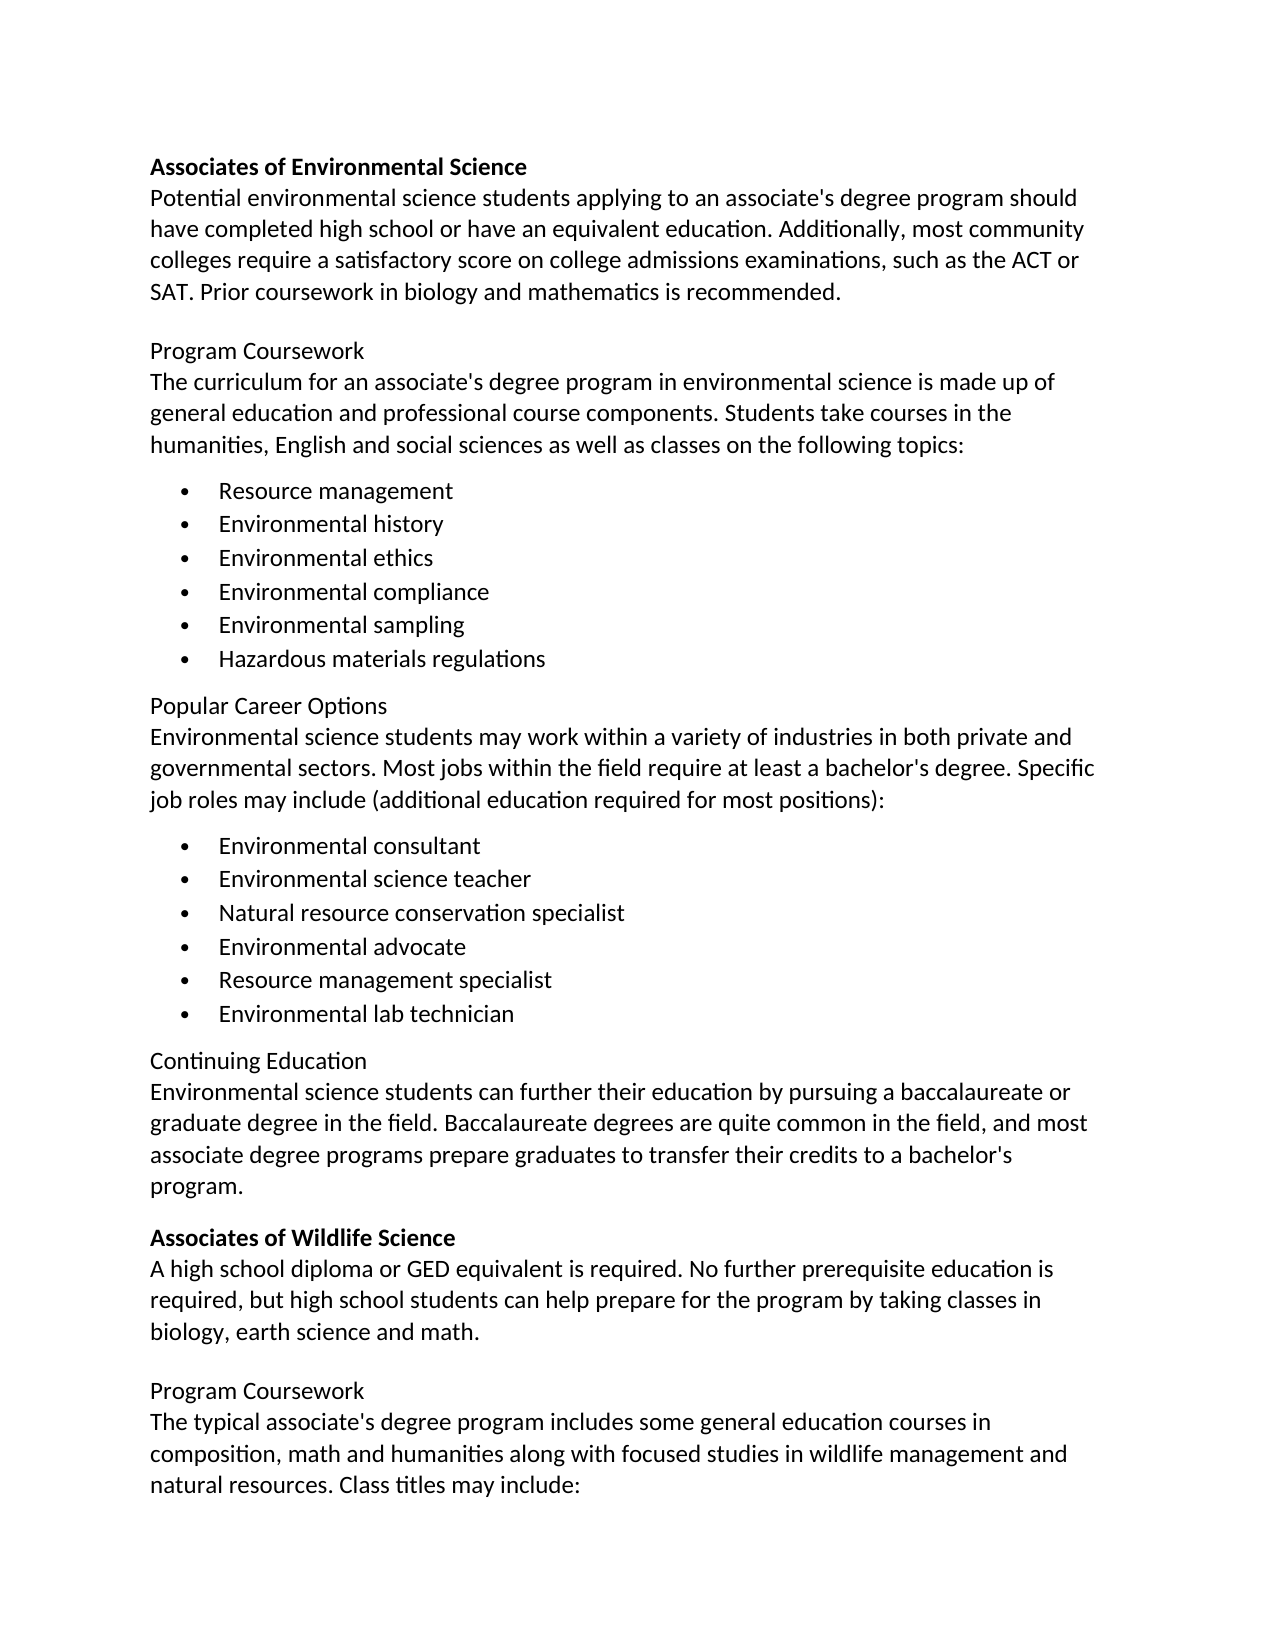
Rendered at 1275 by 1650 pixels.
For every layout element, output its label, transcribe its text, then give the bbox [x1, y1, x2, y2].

text Associates of Wildlife Science [150, 1221, 1109, 1253]
list Environmental history [181, 509, 1125, 539]
text The typical associate's degree program includes some general education courses in composition, math and humanities along with focused studies in wildlife management and natural resources. Class titles may include: [150, 1406, 1109, 1499]
text Environmental science students can further their education by pursuing a baccalaureate or graduate degree in the field. Baccalaureate degrees are quite common in the field, and most associate degree programs prepare graduates to transfer their credits to a bachelor's program. [150, 1076, 1109, 1201]
text Program Coursework [150, 322, 1125, 366]
list Environmental advocate [181, 931, 1125, 961]
list Resource management specialist [181, 964, 1125, 995]
list Hazardous materials regulations [181, 643, 1125, 674]
text Program Coursework [150, 1362, 1125, 1406]
list Environmental consultant [181, 830, 1125, 861]
list Environmental sampling [181, 609, 1125, 640]
list Environmental ethics [181, 542, 1125, 573]
text Associates of Environmental Science [150, 150, 1109, 181]
text Potential environmental science students applying to an associate's degree program should have completed high school or have an equivalent education. Additionally, most community colleges require a satisfactory score on college admissions examinations, such as the ACT or SAT. Prior coursework in biology and mathematics is recommended. [150, 181, 1109, 306]
list Environmental lab technician [181, 998, 1125, 1029]
list Environmental compliance [181, 576, 1125, 606]
text A high school diploma or GED equivalent is required. No further prerequisite education is required, but high school students can help prepare for the program by taking classes in biology, earth science and math. [150, 1253, 1109, 1346]
list Environmental science teacher [181, 864, 1125, 894]
list Resource management [181, 475, 1125, 506]
text Popular Career Options [150, 677, 1125, 721]
text Continuing Education [150, 1032, 1125, 1076]
list Natural resource conservation specialist [181, 897, 1125, 928]
text Environmental science students may work within a variety of industries in both private and governmental sectors. Most jobs within the field require at least a bachelor's degree. Specific job roles may include (additional education required for most positions): [150, 721, 1109, 814]
text The curriculum for an associate's degree program in environmental science is made up of general education and professional course components. Students take courses in the humanities, English and social sciences as well as classes on the following topics: [150, 366, 1109, 459]
